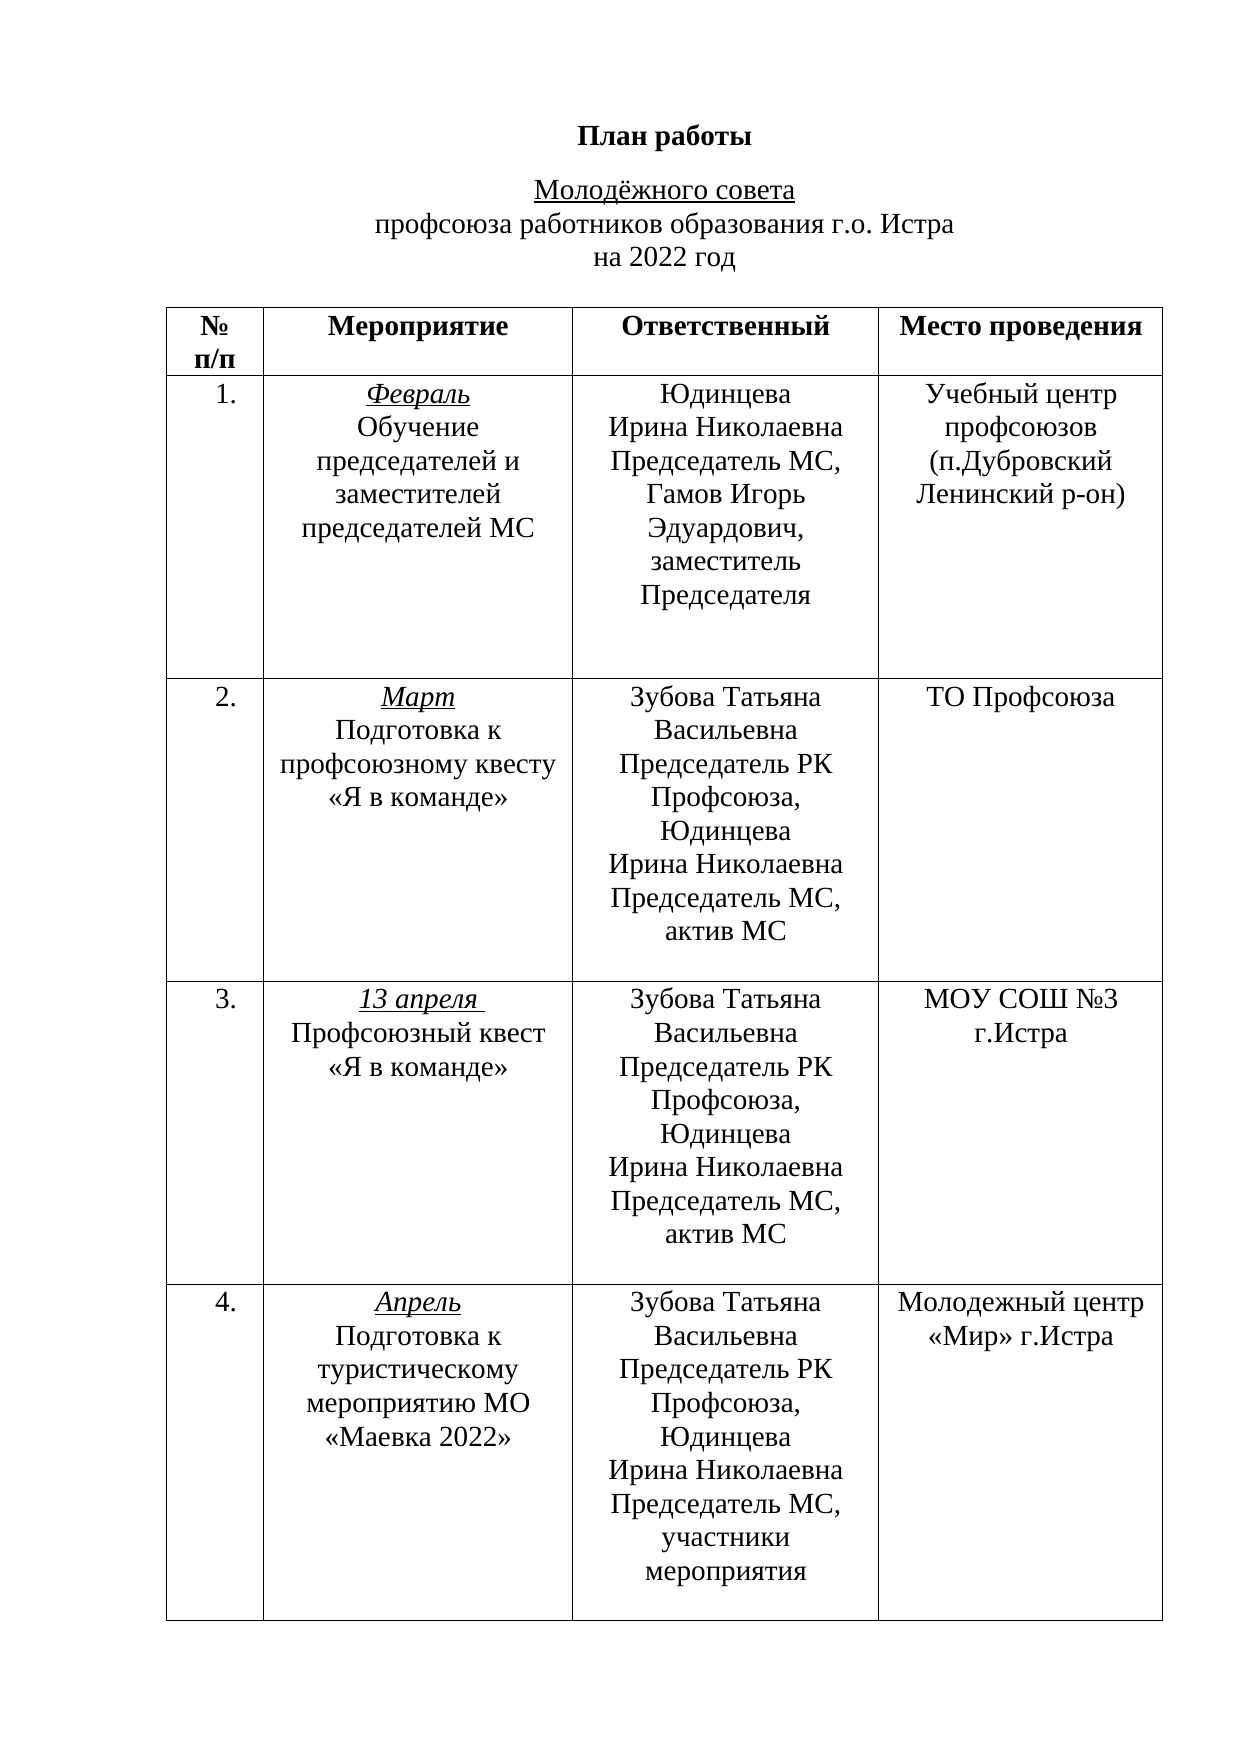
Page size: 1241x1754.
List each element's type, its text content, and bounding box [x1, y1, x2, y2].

text профсоюза работников образования г.о. Истра [177, 206, 1152, 239]
table_cell [167, 376, 263, 678]
table_cell Март Подготовка к профсоюзному квесту «Я в команде» [264, 679, 572, 981]
table_cell Апрель Подготовка к туристическому мероприятию МО «Маевка 2022» [264, 1285, 572, 1620]
table_cell [167, 982, 263, 1283]
table_cell Февраль Обучение председателей и заместителей председателей МС [264, 376, 572, 678]
table_cell ТО Профсоюза [879, 679, 1162, 981]
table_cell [573, 1285, 878, 1620]
table_header Мероприятие [264, 308, 572, 375]
table_cell [167, 1285, 263, 1620]
table_header Ответственный [573, 308, 878, 375]
text на 2022 год [177, 239, 1152, 273]
text Молодёжного совета [177, 172, 1152, 206]
table_cell Учебный центр профсоюзов (п.Дубровский Ленинский р-он) [879, 376, 1162, 678]
text План работы [177, 118, 1152, 152]
table_cell 13 апреля Профсоюзный квест «Я в команде» [264, 982, 572, 1283]
table_cell Молодежный центр «Мир» г.Истра [879, 1285, 1162, 1620]
table_header Место проведения [879, 308, 1162, 375]
table_cell Юдинцева Ирина Николаевна Председатель МС, Гамов Игорь Эдуардович, заместитель Председателя [573, 376, 878, 678]
table_cell МОУ СОШ №3 г.Истра [879, 982, 1162, 1283]
table_header № п/п [167, 308, 263, 375]
table_cell Зубова Татьяна Васильевна Председатель РК Профсоюза, Юдинцева Ирина Николаевна Председатель МС, актив МС [573, 982, 878, 1283]
table_cell Зубова Татьяна Васильевна Председатель РК Профсоюза, Юдинцева Ирина Николаевна Председатель МС, актив МС [573, 679, 878, 981]
table_cell [167, 679, 263, 981]
